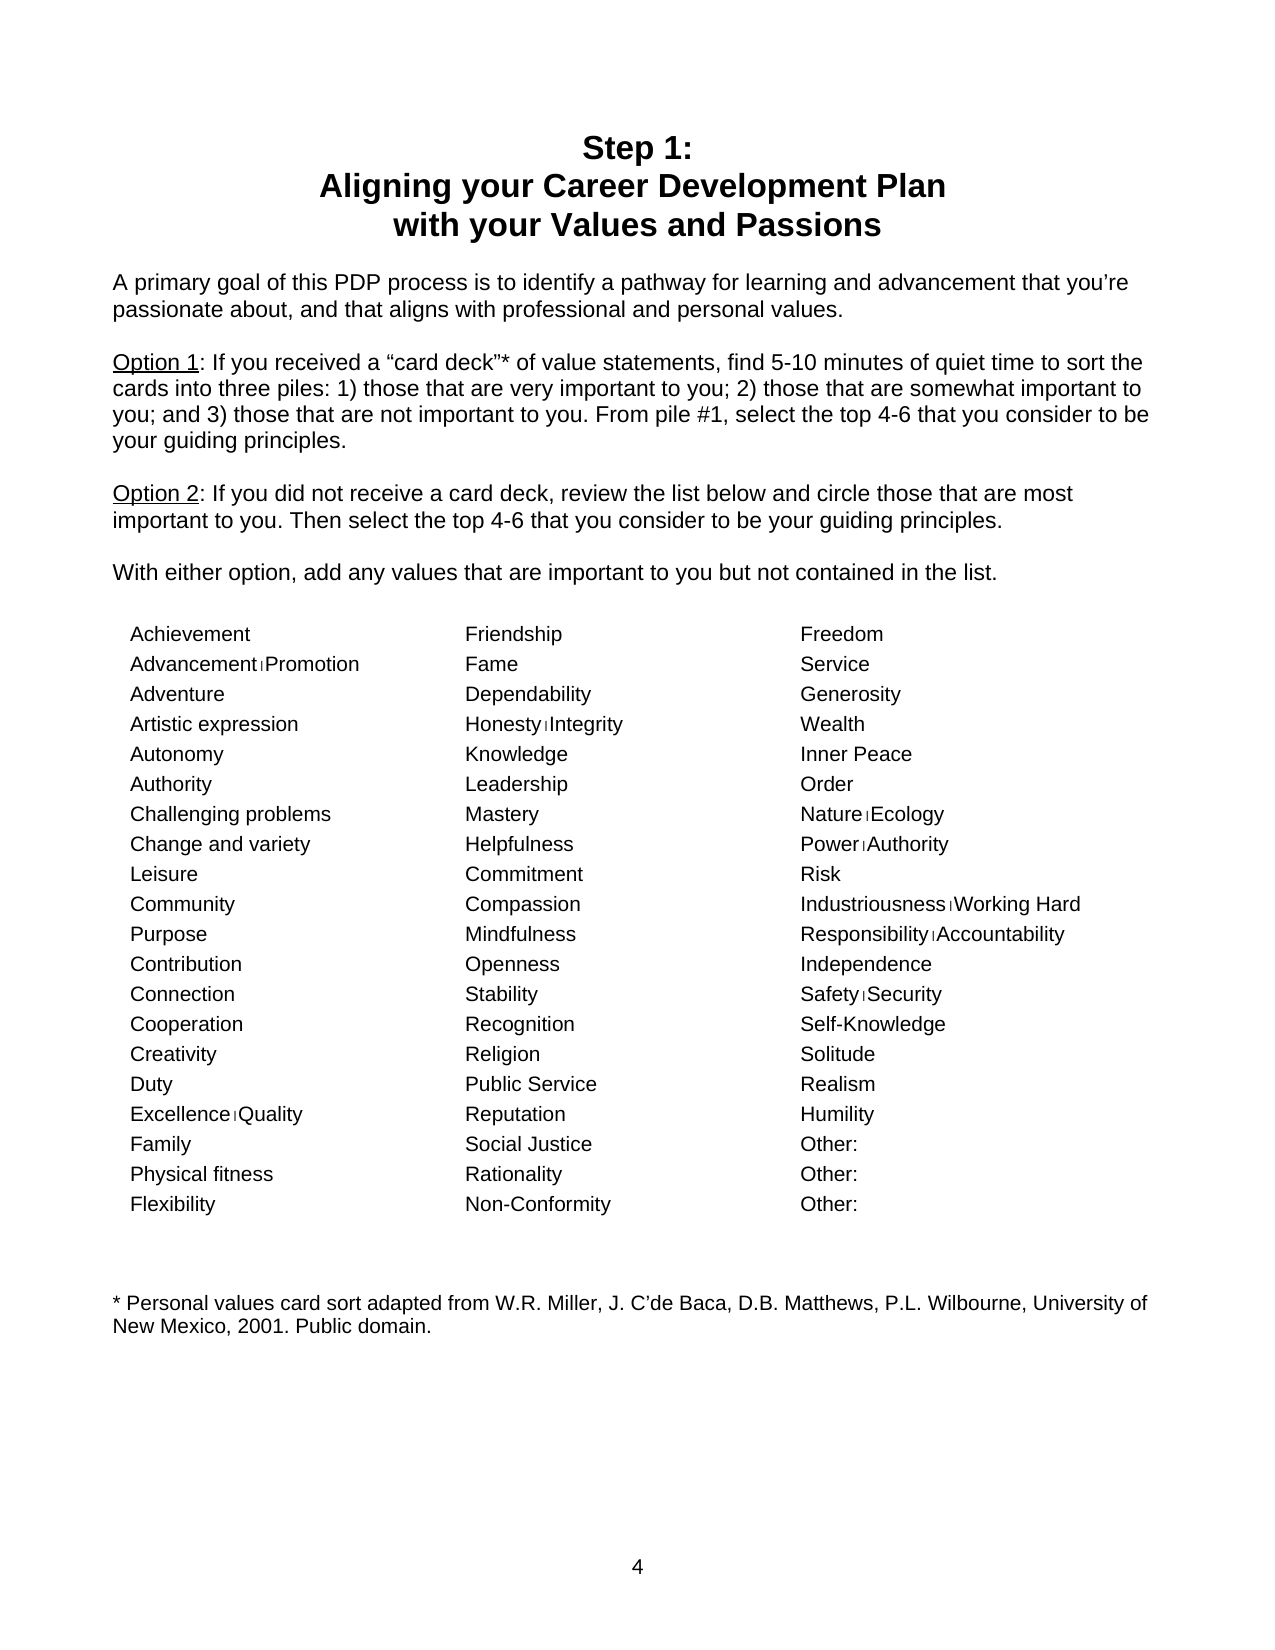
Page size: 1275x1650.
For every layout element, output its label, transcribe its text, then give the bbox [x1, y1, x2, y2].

table_cell Recognition [463, 1009, 798, 1039]
table_cell Leisure [128, 859, 463, 889]
table_cell Rationality [463, 1159, 798, 1189]
table_cell IndustriousnessWorking Hard [799, 889, 1134, 919]
table_cell Change and variety [128, 829, 463, 859]
table_cell AdvancementPromotion [128, 649, 463, 679]
table_cell ResponsibilityAccountability [799, 919, 1134, 949]
table_cell Independence [799, 949, 1134, 979]
table_cell Other: [799, 1189, 1134, 1219]
table_cell Commitment [463, 859, 798, 889]
table_header Friendship [463, 619, 798, 649]
table_cell Reputation [463, 1099, 798, 1129]
table_cell Generosity [799, 679, 1134, 709]
table_cell PowerAuthority [799, 829, 1134, 859]
table_cell Authority [128, 769, 463, 799]
table_cell Contribution [128, 949, 463, 979]
table_cell Wealth [799, 709, 1134, 739]
table_cell ExcellenceQuality [128, 1099, 463, 1129]
table_cell Leadership [463, 769, 798, 799]
text * Personal values card sort adapted from W.R. Miller, J. C’de Baca, D.B. Matthews, P.L. Wilbourne, University of New Mexico, 2001. Public domain. [112, 1290, 1162, 1338]
table_cell Stability [463, 979, 798, 1009]
table_cell Physical fitness [128, 1159, 463, 1189]
table_cell NatureEcology [799, 799, 1134, 829]
table_cell Risk [799, 859, 1134, 889]
table_cell Humility [799, 1099, 1134, 1129]
table_cell HonestyIntegrity [463, 709, 798, 739]
table_cell Artistic expression [128, 709, 463, 739]
table_cell Autonomy [128, 739, 463, 769]
table_cell Openness [463, 949, 798, 979]
table_cell Cooperation [128, 1009, 463, 1039]
table_cell Other: [799, 1159, 1134, 1189]
table_cell Dependability [463, 679, 798, 709]
table_cell Compassion [463, 889, 798, 919]
table_cell Helpfulness [463, 829, 798, 859]
table_cell Self-Knowledge [799, 1009, 1134, 1039]
table_cell Non-Conformity [463, 1189, 798, 1219]
table_cell Creativity [128, 1039, 463, 1069]
table_cell Order [799, 769, 1134, 799]
table_cell Social Justice [463, 1129, 798, 1159]
table_header Freedom [799, 619, 1134, 649]
table_cell Mindfulness [463, 919, 798, 949]
table_cell Public Service [463, 1069, 798, 1099]
table_cell Service [799, 649, 1134, 679]
table_header Achievement [128, 619, 463, 649]
text A primary goal of this PDP process is to identify a pathway for learning and advancement that you’re passionate about, and that aligns with professional and personal values. [112, 269, 1162, 322]
table_cell Religion [463, 1039, 798, 1069]
text Aligning your Career Development Plan with your Values and Passions [112, 166, 1162, 243]
table_cell Challenging problems [128, 799, 463, 829]
text Option 1: If you received a “card deck”* of value statements, find 5-10 minutes of quiet time to sort the cards into three piles: 1) those that are very important to you; 2) those that are somewhat important to you; and 3) those that are not important to you. From pile #1, select the top 4-6 that you consider to be your guiding principles. [112, 348, 1162, 454]
table_cell SafetySecurity [799, 979, 1134, 1009]
table_cell Community [128, 889, 463, 919]
table_cell Adventure [128, 679, 463, 709]
table_cell Realism [799, 1069, 1134, 1099]
table_cell Other: [799, 1129, 1134, 1159]
table_cell Flexibility [128, 1189, 463, 1219]
text Step 1: [112, 128, 1162, 166]
table_cell Duty [128, 1069, 463, 1099]
table_cell Fame [463, 649, 798, 679]
text With either option, add any values that are important to you but not contained in the list. [112, 559, 1162, 586]
text Option 2: If you did not receive a card deck, review the list below and circle those that are most important to you. Then select the top 4-6 that you consider to be your guiding principles. [112, 480, 1162, 533]
table_cell Knowledge [463, 739, 798, 769]
table_cell Purpose [128, 919, 463, 949]
table_cell Inner Peace [799, 739, 1134, 769]
table_cell Family [128, 1129, 463, 1159]
table_cell Solitude [799, 1039, 1134, 1069]
table_cell Connection [128, 979, 463, 1009]
table_cell Mastery [463, 799, 798, 829]
